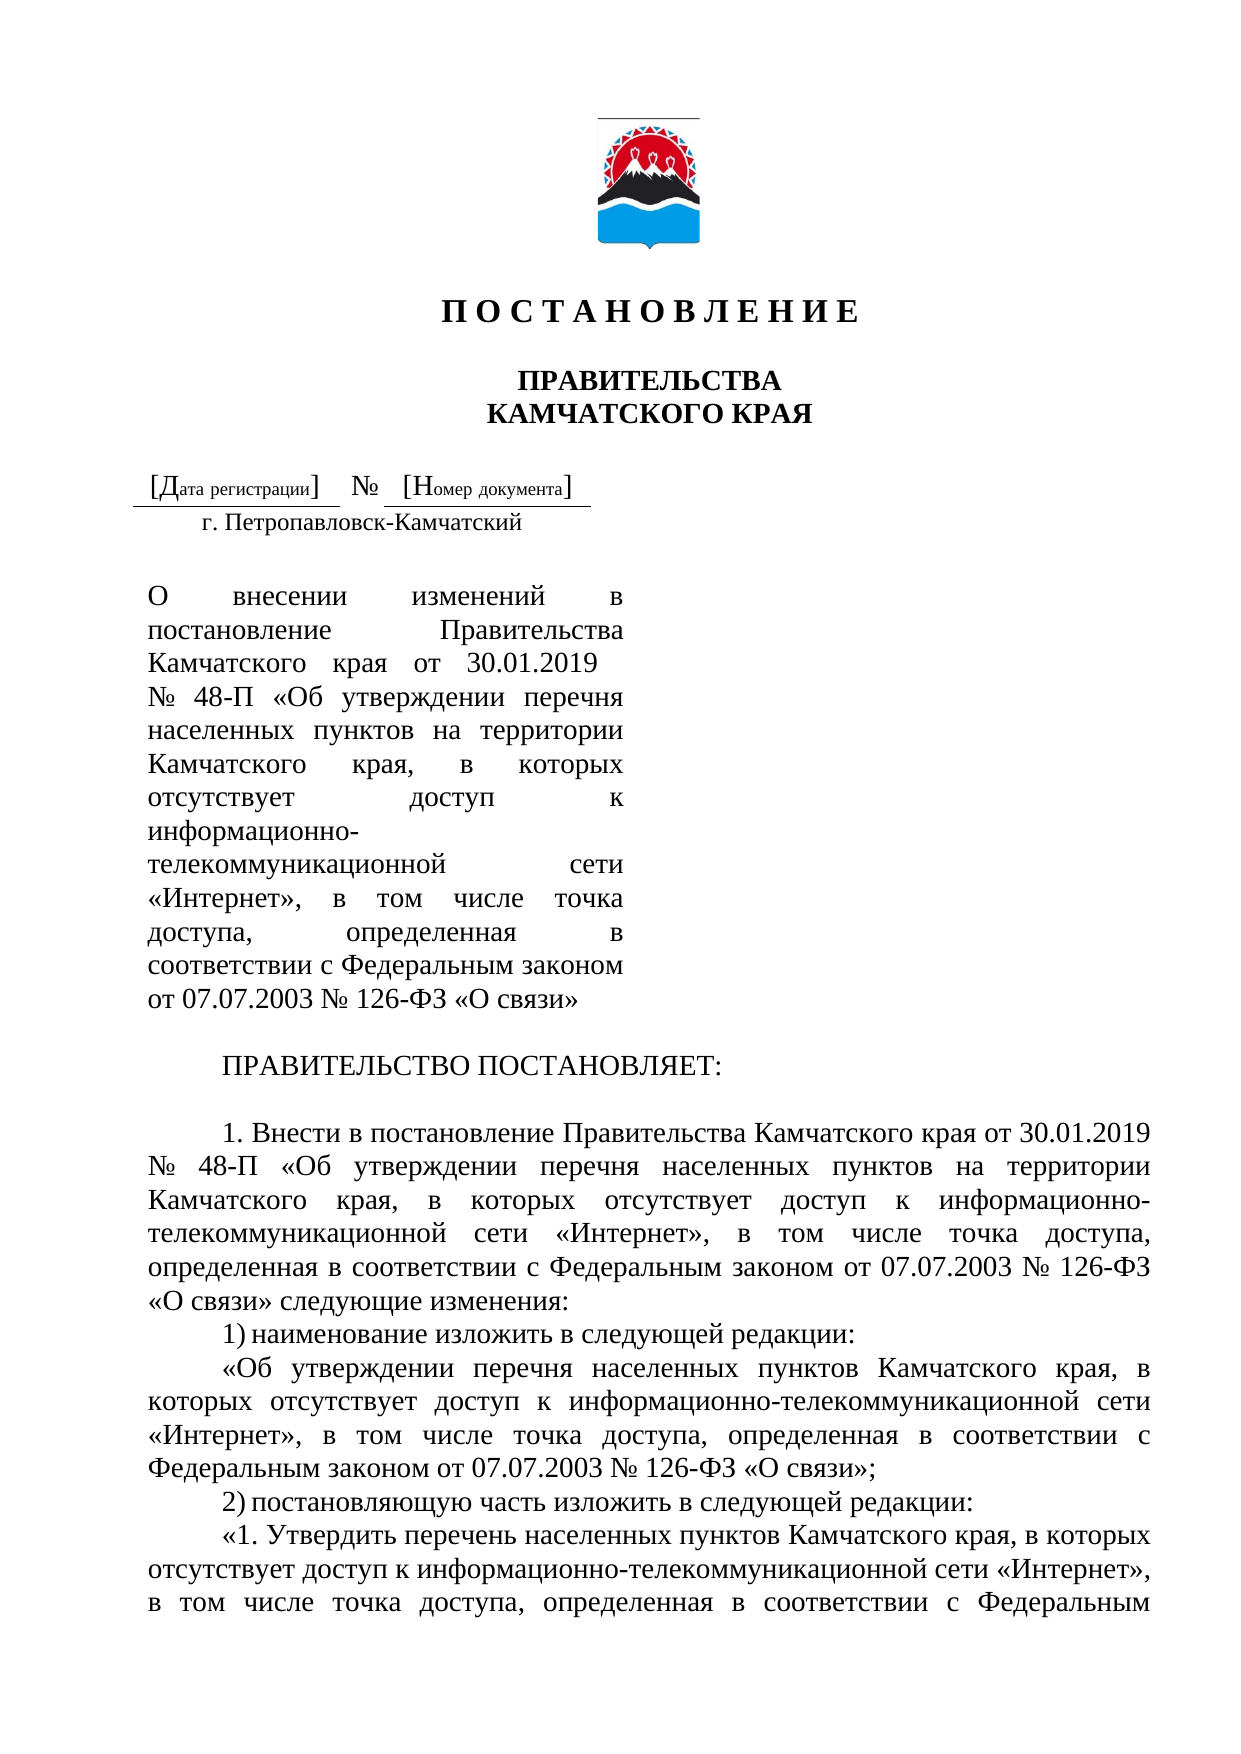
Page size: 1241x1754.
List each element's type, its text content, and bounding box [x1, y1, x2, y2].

text П О С Т А Н О В Л Е Н И Е [148, 291, 1152, 329]
table_header [Номер документа] [384, 468, 591, 506]
text КАМЧАТСКОГО КРАЯ [148, 396, 1152, 430]
picture [596, 118, 700, 246]
table_header [Дата регистрации] [133, 468, 339, 506]
table_header № [340, 468, 384, 506]
text «Об утверждении перечня населенных пунктов Камчатского края, в которых отсутствует доступ к информационно-телекоммуникационной сети «Интернет», в том числе точка доступа, определенная в соответствии с Федеральным законом от 07.07.2003 № 126-ФЗ «О связи»; [148, 1350, 1152, 1484]
text 1. Внести в постановление Правительства Камчатского края от 30.01.2019 № 48-П «Об утверждении перечня населенных пунктов на территории Камчатского края, в которых отсутствует доступ к информационно-телекоммуникационной сети «Интернет», в том числе точка доступа, определенная в соответствии с Федеральным законом от 07.07.2003 № 126-ФЗ «О связи» следующие изменения: [148, 1115, 1152, 1316]
text ПРАВИТЕЛЬСТВО ПОСТАНОВЛЯЕТ: [148, 1048, 1152, 1081]
text 2) постановляющую часть изложить в следующей редакции: [148, 1484, 1152, 1517]
text г. Петропавловск-Камчатский [148, 507, 576, 536]
picture [653, 241, 700, 246]
text ПРАВИТЕЛЬСТВА [148, 363, 1152, 396]
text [148, 1517, 1152, 1618]
text 1) наименование изложить в следующей редакции: [148, 1316, 1152, 1350]
table_header О внесении изменений в постановление Правительства Камчатского края от 30.01.2019 № 48-П «Об утверждении перечня населенных пунктов на территории Камчатского края, в которых отсутствует доступ к информационно-телекоммуникационной сети «Интернет», в том числе точка доступа, определенная в соответствии с Федеральным законом от 07.07.2003 № 126-ФЗ «О связи» [133, 578, 635, 1014]
